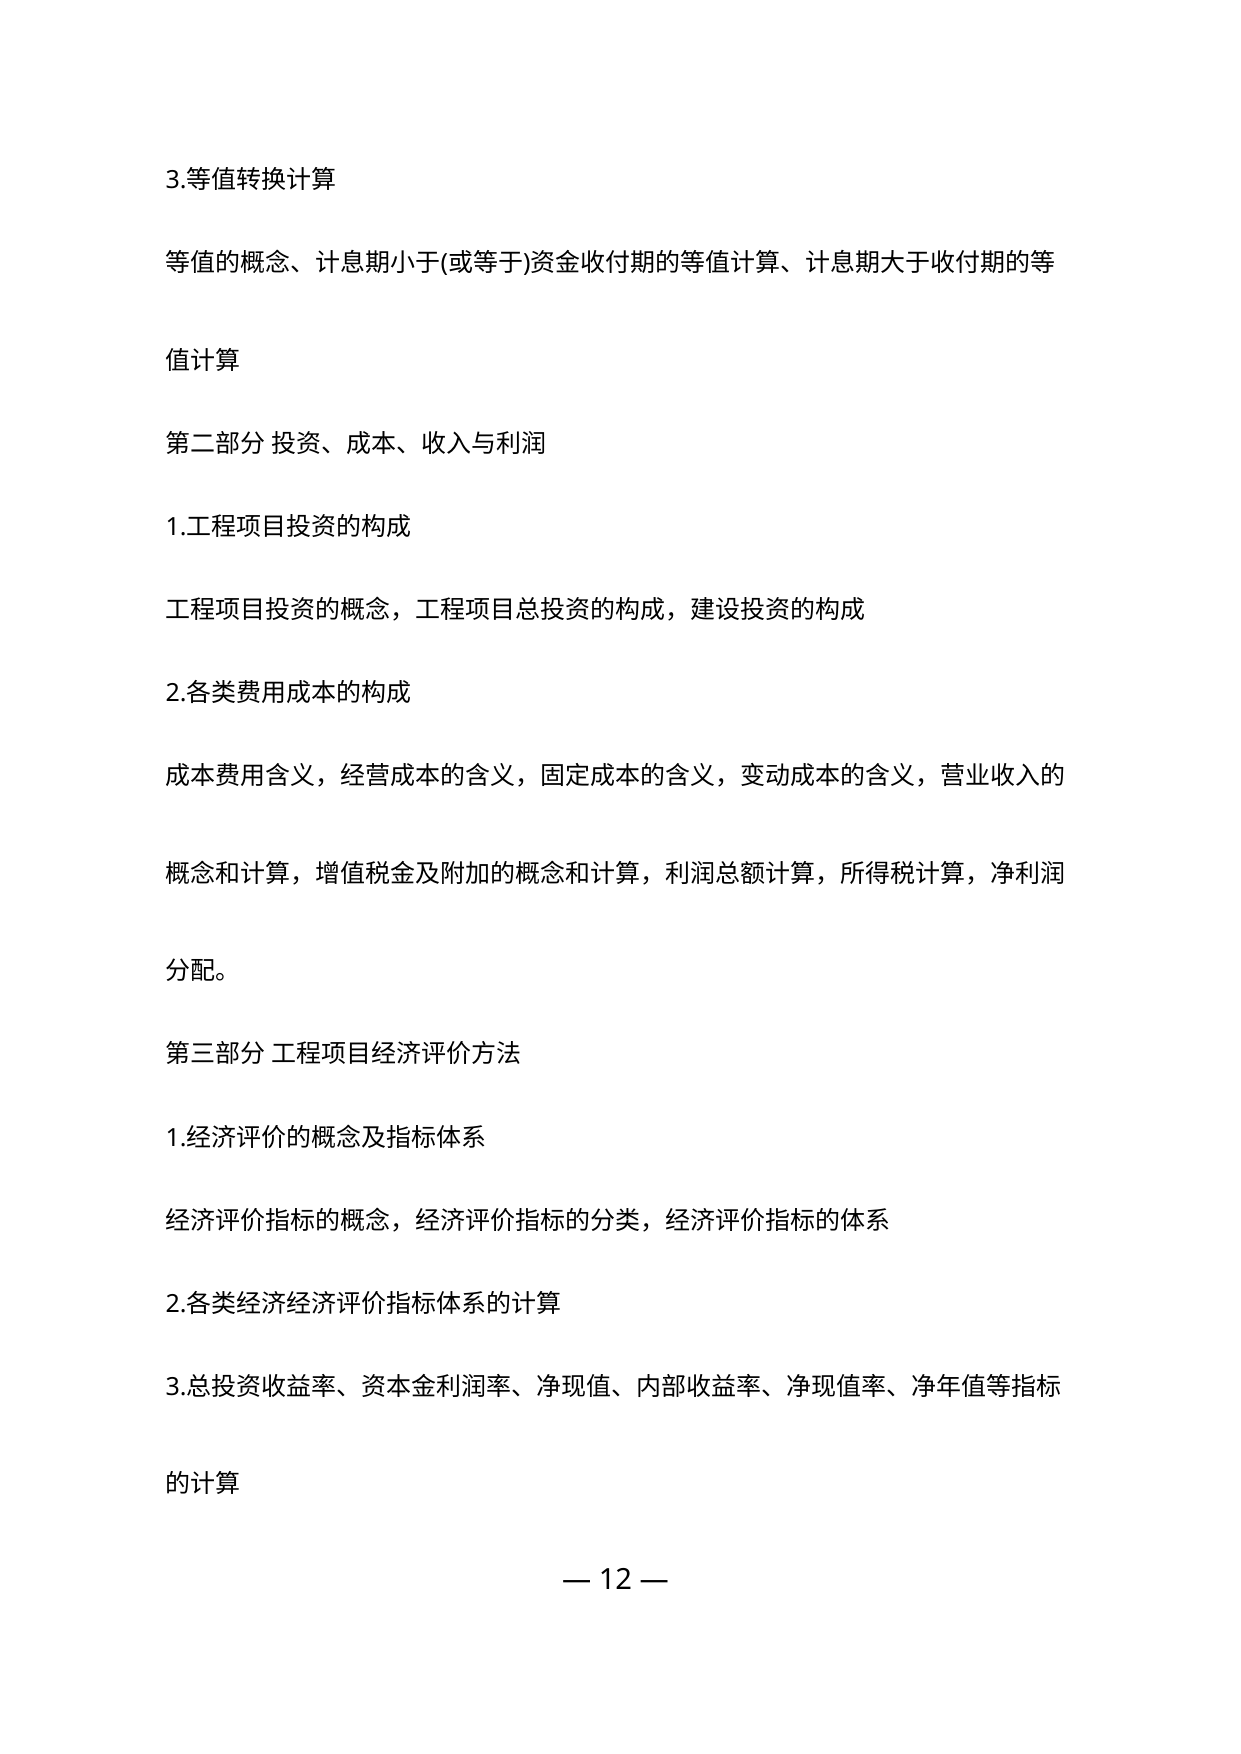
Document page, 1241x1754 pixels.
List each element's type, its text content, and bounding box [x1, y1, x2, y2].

text 2.各类费用成本的构成 [165, 658, 1075, 723]
text 1.经济评价的概念及指标体系 [165, 1103, 1075, 1168]
text 成本费用含义，经营成本的含义，固定成本的含义，变动成本的含义，营业收入的概念和计算，增值税金及附加的概念和计算，利润总额计算，所得税计算，净利润分配。 [165, 741, 1075, 1001]
text 工程项目投资的概念，工程项目总投资的构成，建设投资的构成 [165, 575, 1075, 640]
text 1.工程项目投资的构成 [165, 492, 1075, 557]
text 3.等值转换计算 [165, 145, 1075, 210]
text 等值的概念、计息期小于(或等于)资金收付期的等值计算、计息期大于收付期的等值计算 [165, 228, 1075, 391]
text 2.各类经济经济评价指标体系的计算 [165, 1269, 1075, 1334]
text 3.总投资收益率、资本金利润率、净现值、内部收益率、净现值率、净年值等指标的计算 [165, 1352, 1075, 1514]
text 第三部分 工程项目经济评价方法 [165, 1019, 1075, 1084]
text 第二部分 投资、成本、收入与利润 [165, 409, 1075, 474]
text 经济评价指标的概念，经济评价指标的分类，经济评价指标的体系 [165, 1186, 1075, 1251]
